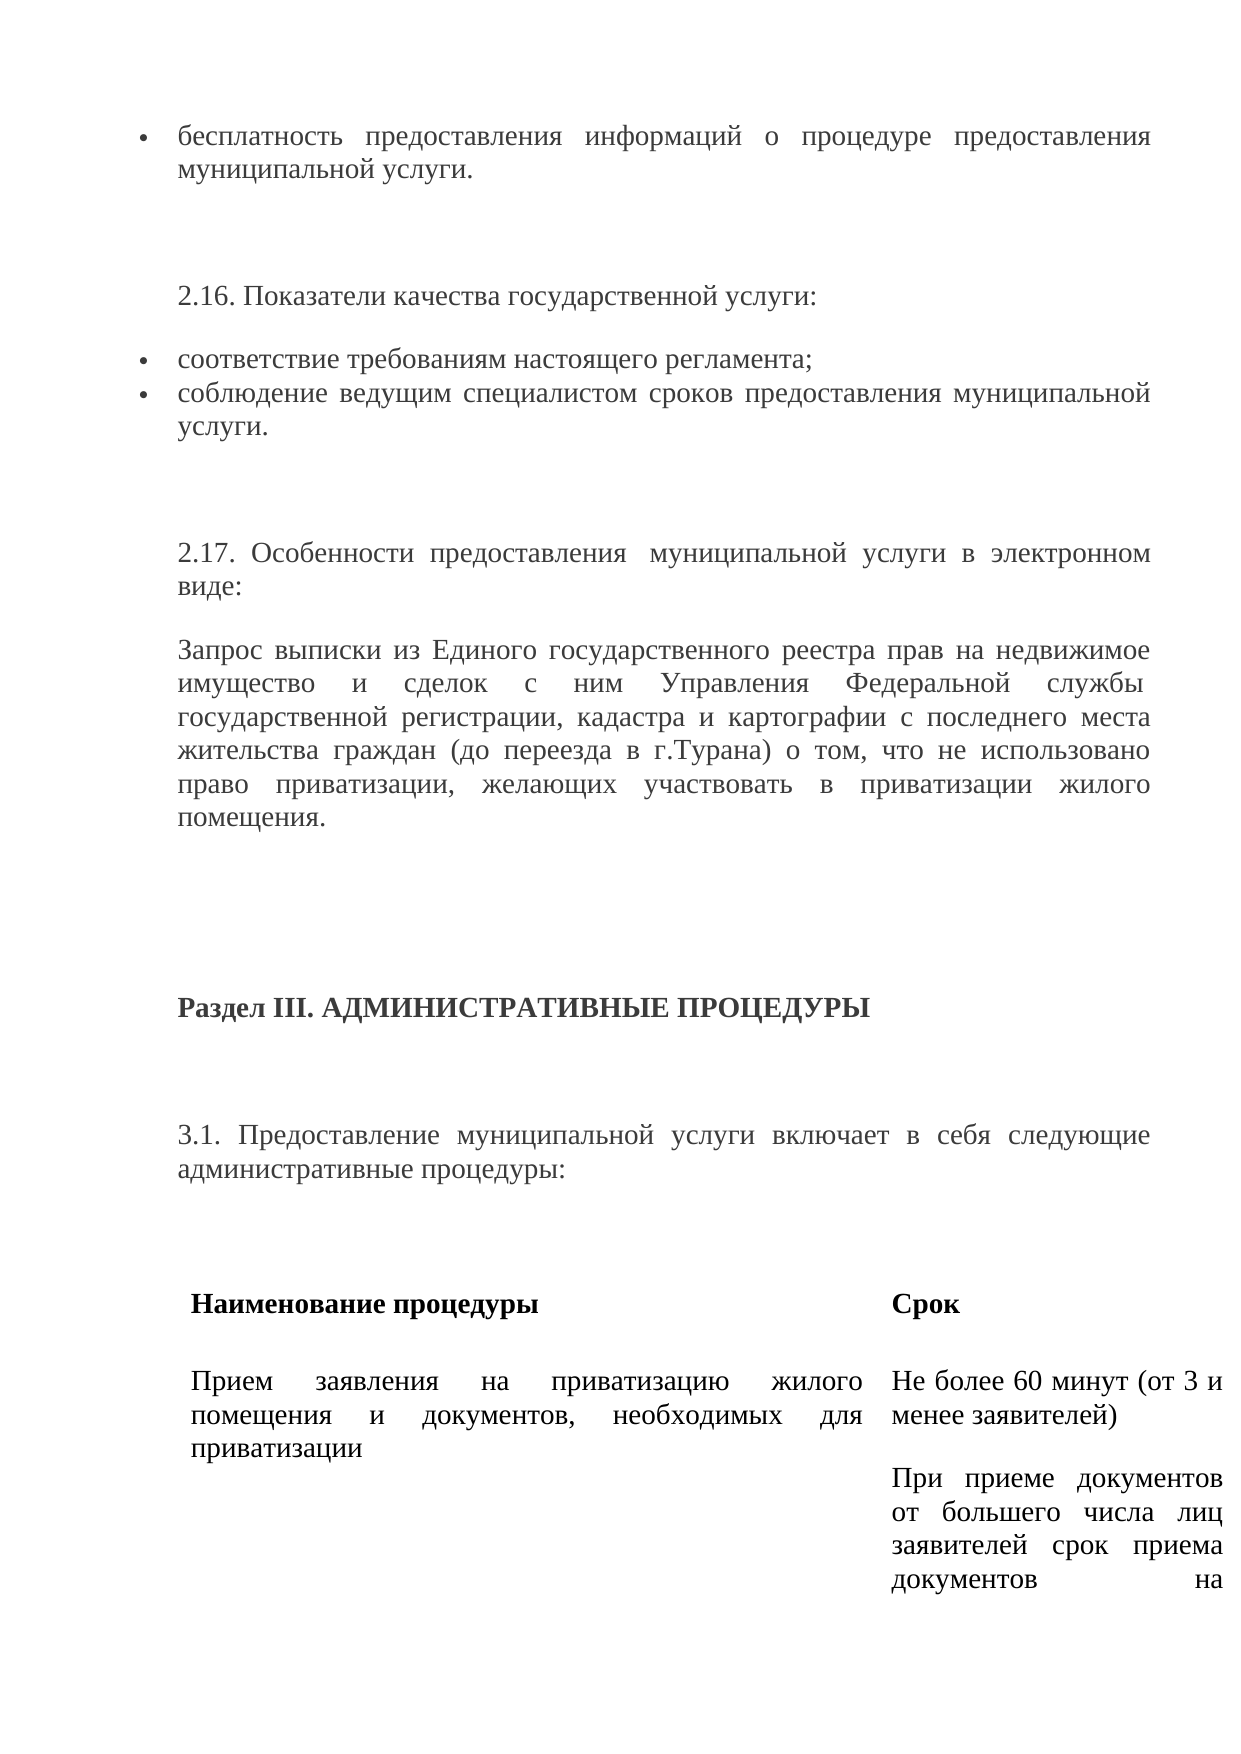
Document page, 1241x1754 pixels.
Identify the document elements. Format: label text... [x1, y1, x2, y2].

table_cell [177, 1357, 877, 1601]
text 2.16. Показатели качества государственной услуги: [177, 278, 1152, 311]
table_header Наименование процедуры [177, 1280, 877, 1356]
list соответствие требованиям настоящего регламента; [140, 341, 1152, 375]
text 3.1. Предоставление муниципальной услуги включает в себя следующие административные процедуры: [177, 1117, 1152, 1184]
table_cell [878, 1357, 1237, 1601]
text Запрос выписки из Единого государственного реестра прав на недвижимое имущество и сделок с ним Управления Федеральной службы государственной регистрации, кадастра и картографии с последнего места жительства граждан (до переезда в г.Турана) о том, что не использовано право приватизации, желающих участвовать в приватизации жилого помещения. [177, 632, 1152, 833]
table_header Срок [878, 1280, 1237, 1356]
list соблюдение ведущим специалистом сроков предоставления муниципальной услуги. [140, 375, 1152, 442]
list бесплатность предоставления информаций о процедуре предоставления муниципальной услуги. [140, 118, 1152, 185]
text Раздел III. АДМИНИСТРАТИВНЫЕ ПРОЦЕДУРЫ [177, 990, 1152, 1024]
text 2.17. Особенности предоставления муниципальной услуги в электронном виде: [177, 535, 1152, 602]
